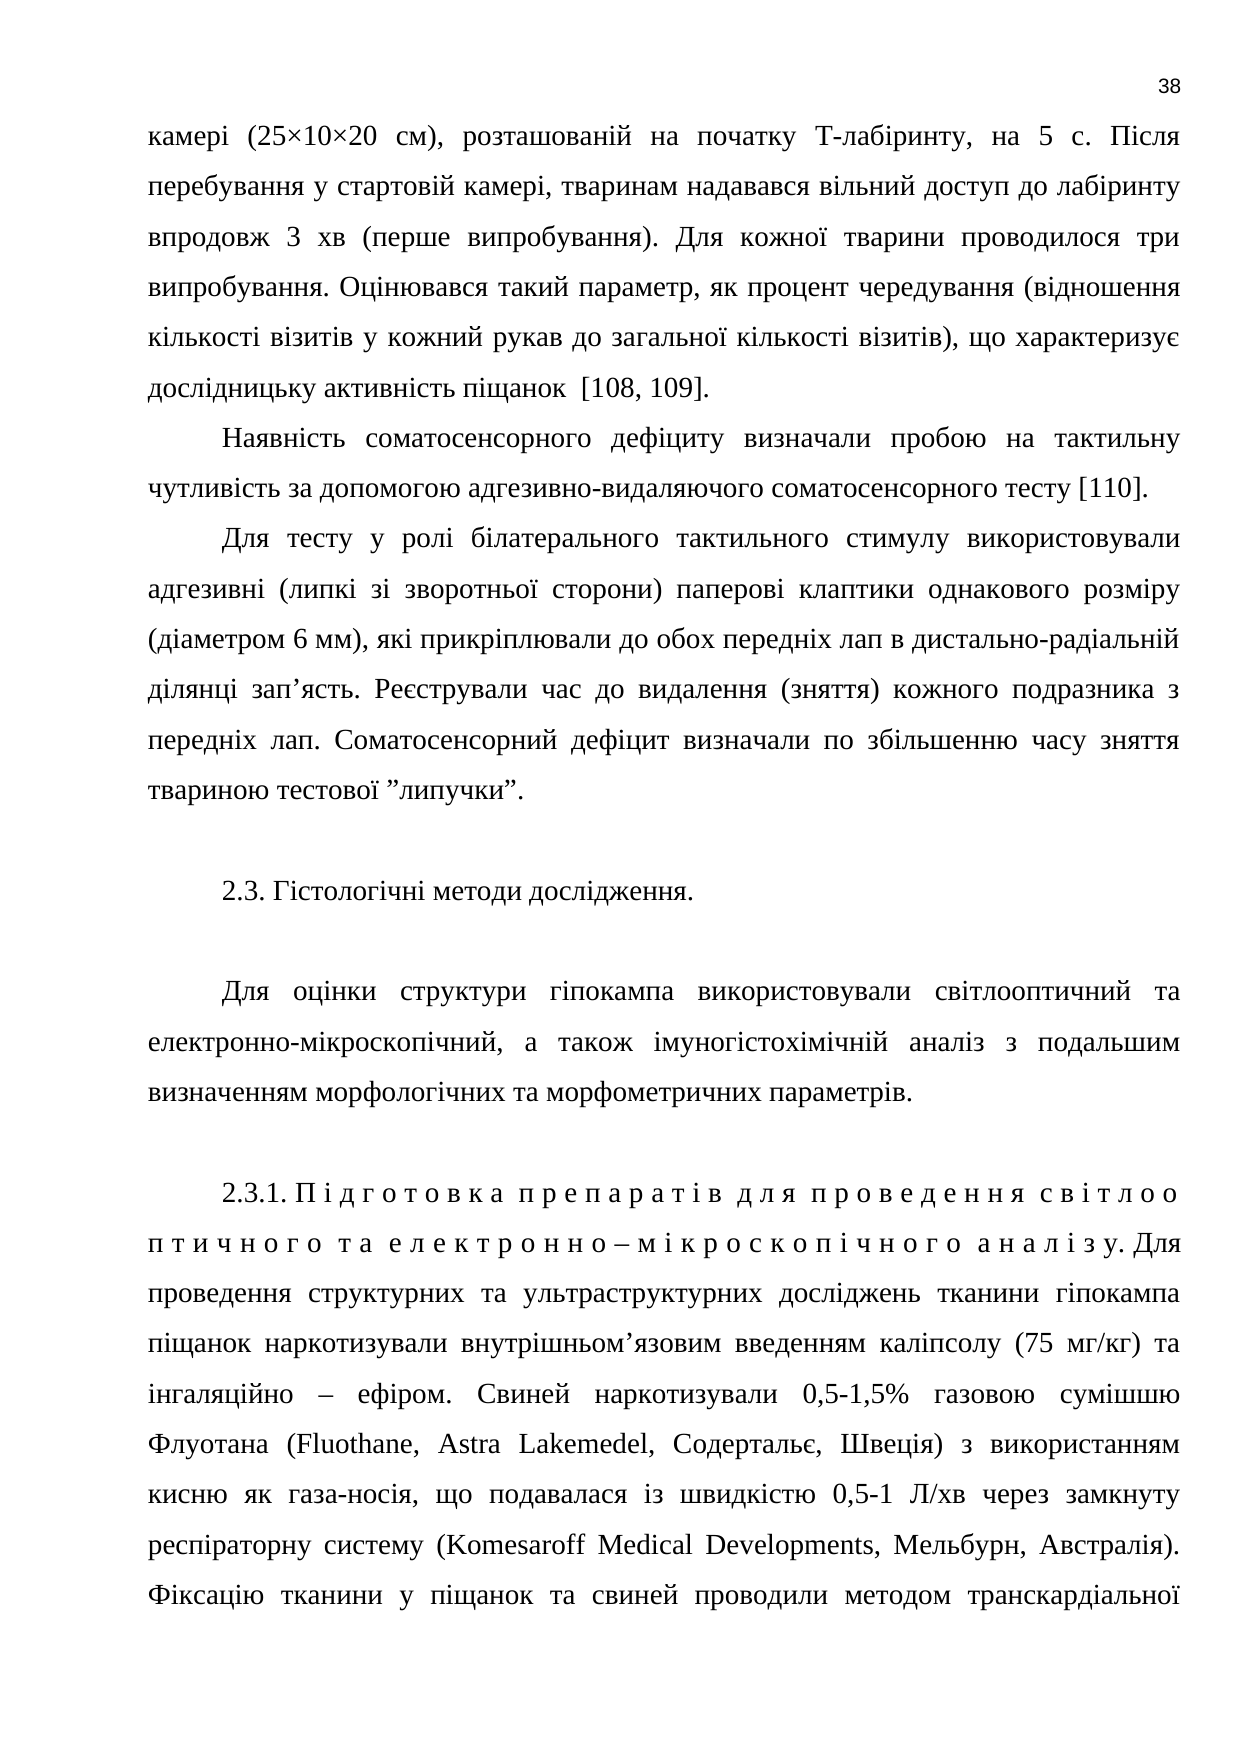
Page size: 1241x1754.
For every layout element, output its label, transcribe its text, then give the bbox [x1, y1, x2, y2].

text Наявність соматосенсорного дефіциту визначали пробою на тактильну чутливість за допомогою адгезивно-видаляючого соматосенсорного тесту [110]. [148, 420, 1181, 504]
text Для тесту у ролі білатерального тактильного стимулу використовували адгезивні (липкі зі зворотньої сторони) паперові клаптики однакового розміру (діаметром 6 мм), які прикріплювали до обох передніх лап в дистально-радіальній ділянці зап’ясть. Реєстрували час до видалення (зняття) кожного подразника з передніх лап. Cоматосенсорний дефіцит визначали по збільшенню часу зняття твариною тестової ”липучки”. [148, 521, 1181, 806]
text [148, 118, 1181, 403]
text 2.3. Гістологічні методи дослідження. [148, 873, 1181, 906]
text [148, 1175, 1181, 1611]
text Для оцінки структури гіпокампа використовували світлооптичний та електронно-мікроскопічний, а також імуногістохімічній аналіз з подальшим визначенням морфологічних та морфометричних параметрів. [148, 973, 1181, 1108]
